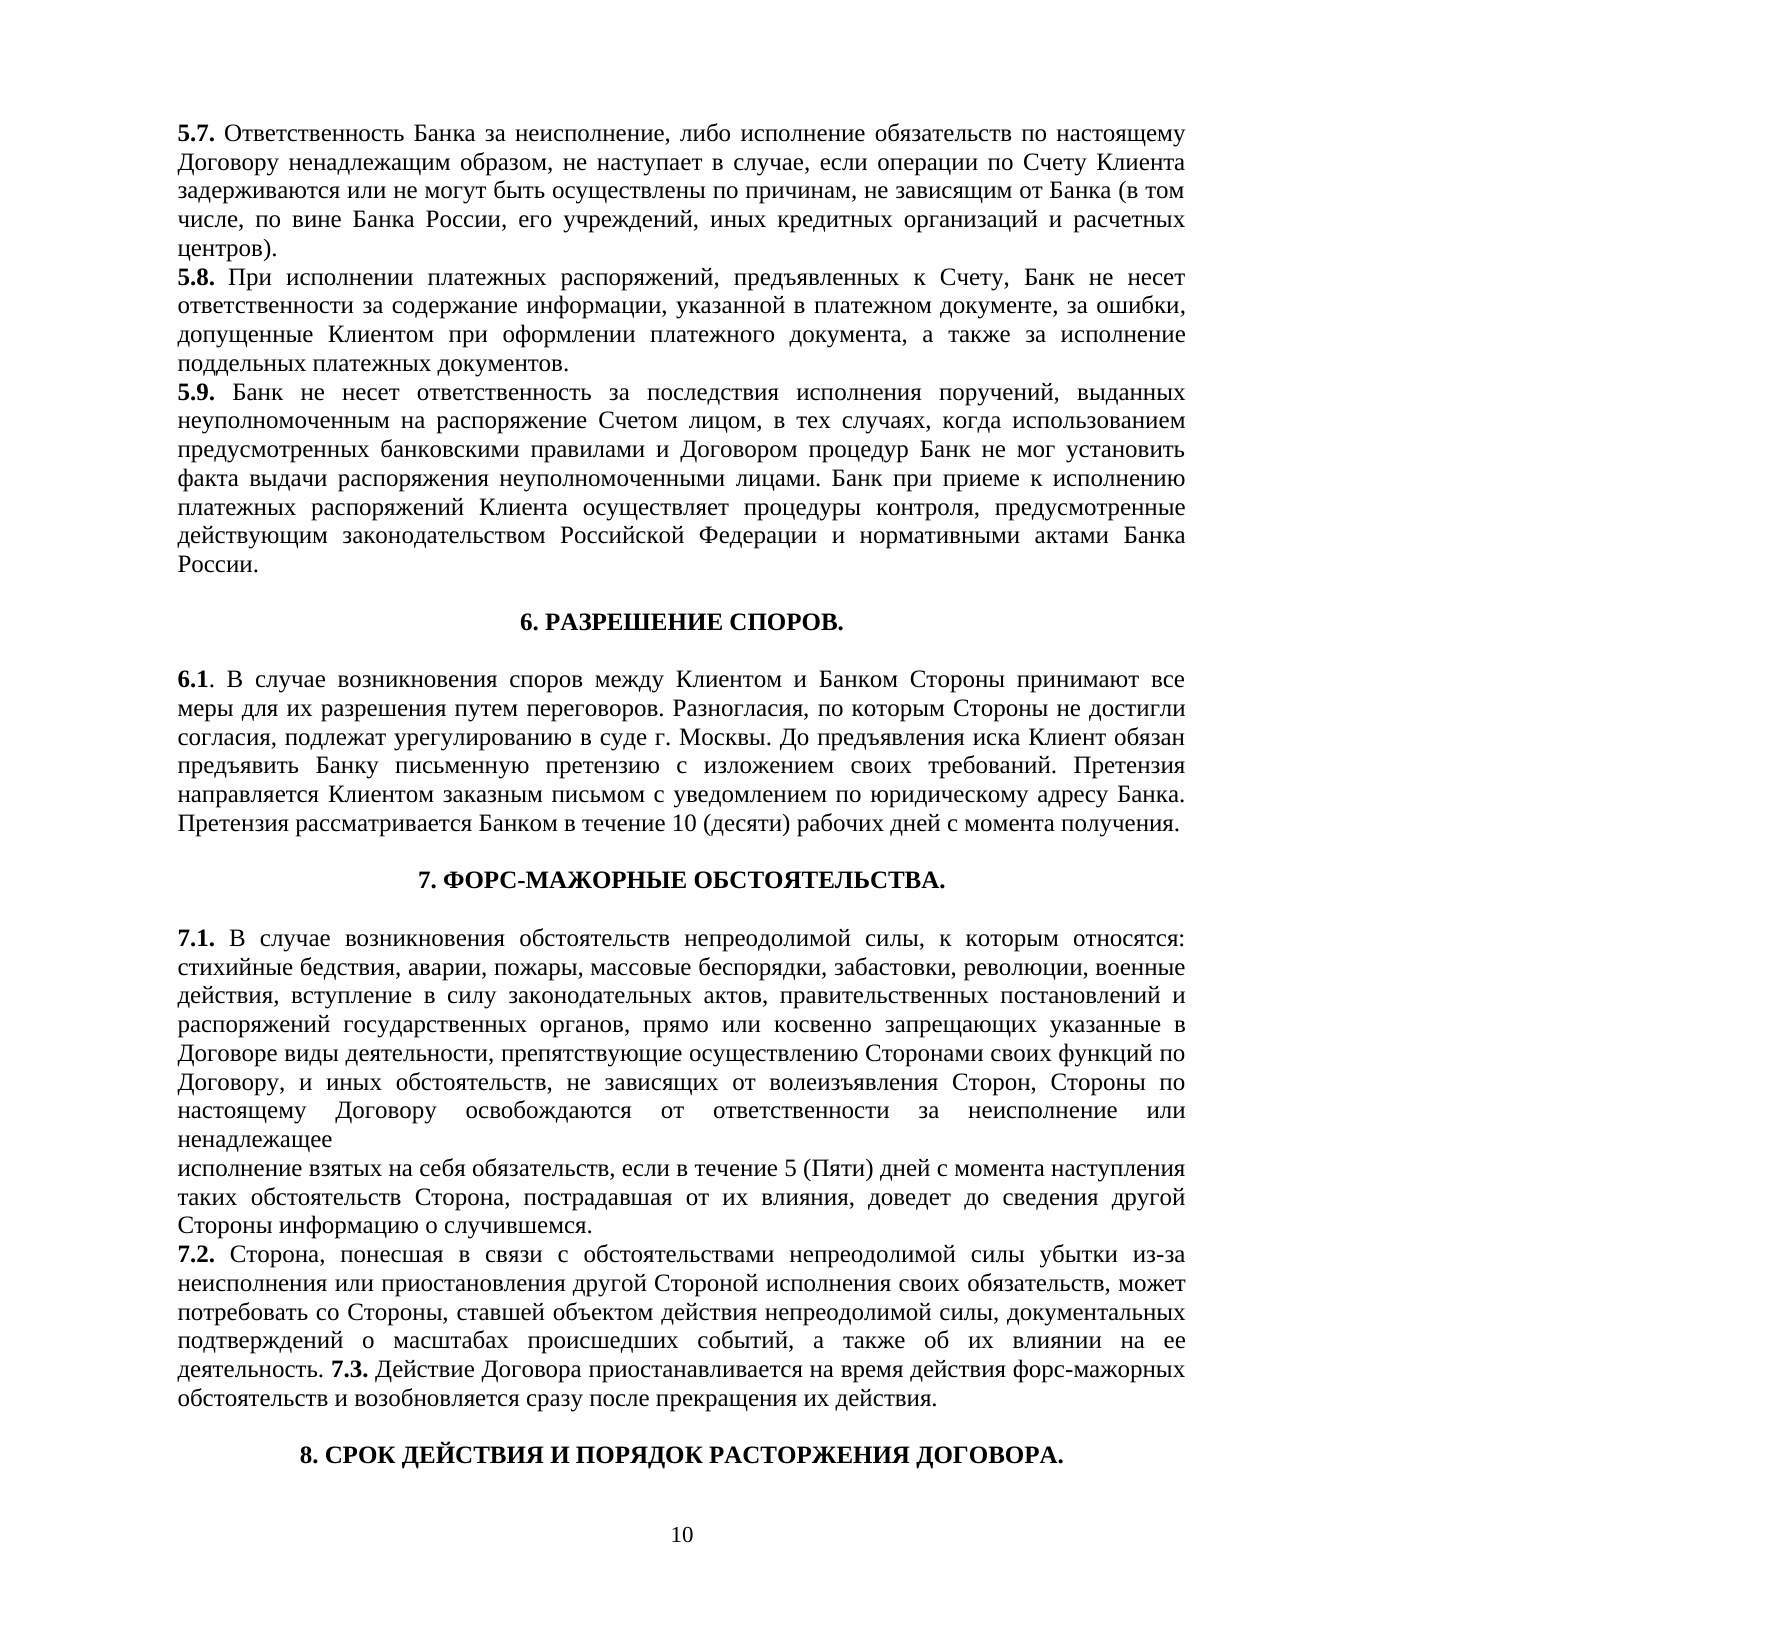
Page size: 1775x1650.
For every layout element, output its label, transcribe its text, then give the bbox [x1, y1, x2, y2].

text исполнение взятых на себя обязательств, если в течение 5 (Пяти) дней с момента наступления таких обстоятельств Сторона, пострадавшая от их влияния, доведет до сведения другой Стороны информацию о случившемся. [177, 1153, 1186, 1239]
text 5.8. При исполнении платежных распоряжений, предъявленных к Счету, Банк не несет ответственности за содержание информации, указанной в платежном документе, за ошибки, допущенные Клиентом при оформлении платежного документа, а также за исполнение поддельных платежных документов. [177, 262, 1186, 377]
text 7.2. Сторона, понесшая в связи с обстоятельствами непреодолимой силы убытки из-за неисполнения или приостановления другой Стороной исполнения своих обязательств, может потребовать со Стороны, ставшей объектом действия непреодолимой силы, документальных подтверждений о масштабах происшедших событий, а также об их влиянии на ее деятельность. 7.3. Действие Договора приостанавливается на время действия форс-мажорных обстоятельств и возобновляется сразу после прекращения их действия. [177, 1239, 1186, 1412]
text 5.9. Банк не несет ответственность за последствия исполнения поручений, выданных неуполномоченным на распоряжение Счетом лицом, в тех случаях, когда использованием предусмотренных банковскими правилами и Договором процедур Банк не мог установить факта выдачи распоряжения неуполномоченными лицами. Банк при приеме к исполнению платежных распоряжений Клиента осуществляет процедуры контроля, предусмотренные действующим законодательством Российской Федерации и нормативными актами Банка России. [177, 377, 1186, 578]
text 5.7. Ответственность Банка за неисполнение, либо исполнение обязательств по настоящему Договору ненадлежащим образом, не наступает в случае, если операции по Счету Клиента задерживаются или не могут быть осуществлены по причинам, не зависящим от Банка (в том числе, по вине Банка России, его учреждений, иных кредитных организаций и расчетных центров). [177, 118, 1186, 262]
text 7.1. В случае возникновения обстоятельств непреодолимой силы, к которым относятся: стихийные бедствия, аварии, пожары, массовые беспорядки, забастовки, революции, военные действия, вступление в силу законодательных актов, правительственных постановлений и распоряжений государственных органов, прямо или косвенно запрещающих указанные в Договоре виды деятельности, препятствующие осуществлению Сторонами своих функций по Договору, и иных обстоятельств, не зависящих от волеизъявления Сторон, Стороны по настоящему Договору освобождаются от ответственности за неисполнение или ненадлежащее [177, 923, 1186, 1153]
text 7. ФОРС-МАЖОРНЫЕ ОБСТОЯТЕЛЬСТВА. [177, 866, 1186, 894]
text 6.1. В случае возникновения споров между Клиентом и Банком Стороны принимают все меры для их разрешения путем переговоров. Разногласия, по которым Стороны не достигли согласия, подлежат урегулированию в суде г. Москвы. До предъявления иска Клиент обязан предъявить Банку письменную претензию с изложением своих требований. Претензия направляется Клиентом заказным письмом с уведомлением по юридическому адресу Банка. Претензия рассматривается Банком в течение 10 (десяти) рабочих дней с момента получения. [177, 664, 1186, 837]
text 8. СРОК ДЕЙСТВИЯ И ПОРЯДОК РАСТОРЖЕНИЯ ДОГОВОРА. [177, 1441, 1186, 1469]
text 6. РАЗРЕШЕНИЕ СПОРОВ. [177, 607, 1186, 636]
